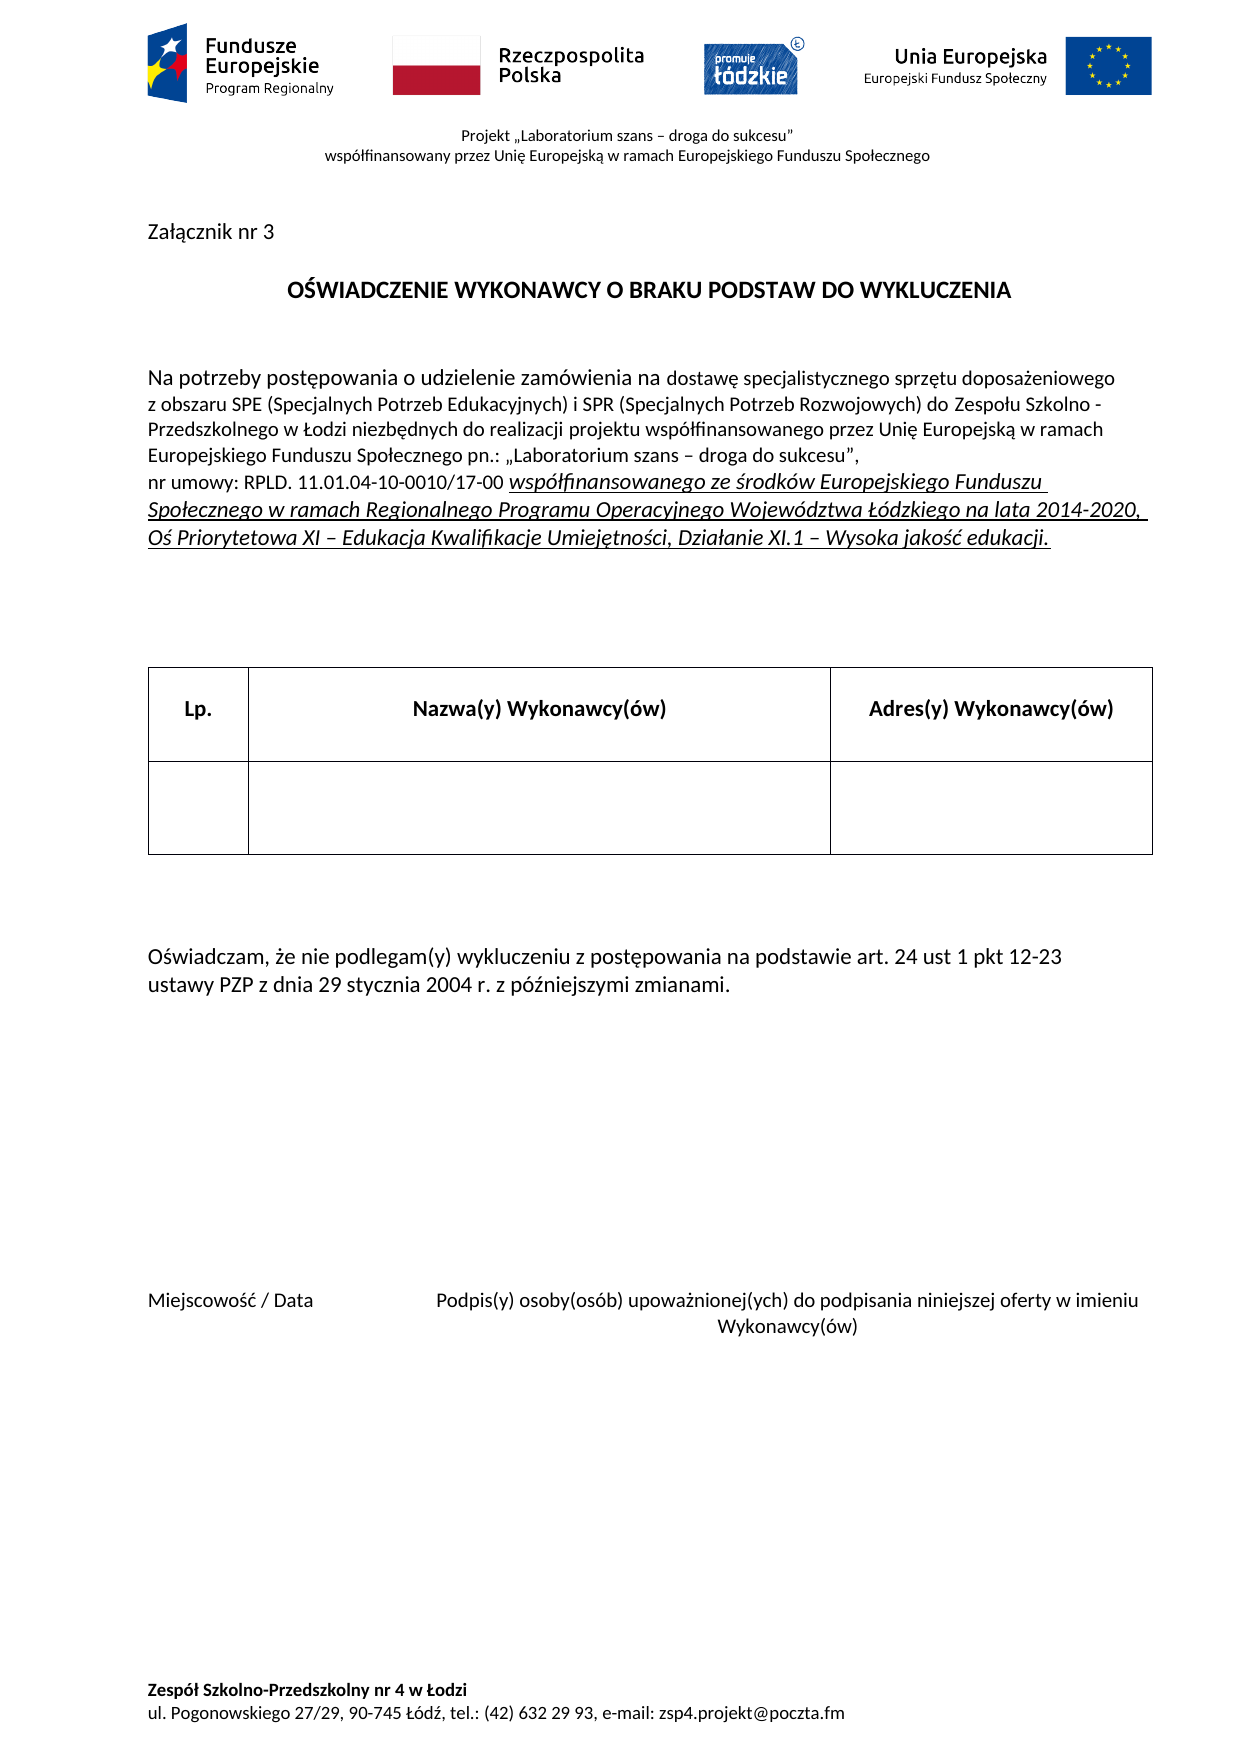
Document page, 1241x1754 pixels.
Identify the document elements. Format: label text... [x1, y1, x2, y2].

table_cell [249, 762, 830, 854]
table_header Miejscowość / Data [148, 1288, 424, 1351]
text OŚWIADCZENIE WYKONAWCY O BRAKU PODSTAW DO WYKLUCZENIA [148, 275, 1152, 305]
text Oświadczam, że nie podlegam(y) wykluczeniu z postępowania na podstawie art. 24 ust 1 pkt 12-23 ustawy PZP z dnia 29 stycznia 2004 r. z późniejszymi zmianami. [148, 942, 1107, 998]
table_cell [149, 762, 248, 854]
table_cell [831, 762, 1152, 854]
table_header Adres(y) Wykonawcy(ów) [831, 668, 1152, 761]
text nr umowy: RPLD. 11.01.04-10-0010/17-00 współfinansowanego ze środków Europejskiego Funduszu Społecznego w ramach Regionalnego Programu Operacyjnego Województwa Łódzkiego na lata 2014-2020, Oś Priorytetowa XI – Edukacja Kwalifikacje Umiejętności, Działanie XI.1 – Wysoka jakość edukacji. [148, 467, 1152, 551]
text Na potrzeby postępowania o udzielenie zamówienia na dostawę specjalistycznego sprzętu doposażeniowego [148, 363, 1152, 391]
picture [147, 23, 1152, 103]
table_header Podpis(y) osoby(osób) upoważnionej(ych) do podpisania niniejszej oferty w imieniu Wykonawcy(ów) [424, 1288, 1152, 1351]
table_header Nazwa(y) Wykonawcy(ów) [249, 668, 830, 761]
text z obszaru SPE (Specjalnych Potrzeb Edukacyjnych) i SPR (Specjalnych Potrzeb Rozwojowych) do Zespołu Szkolno - Przedszkolnego w Łodzi niezbędnych do realizacji projektu współfinansowanego przez Unię Europejską w ramach Europejskiego Funduszu Społecznego pn.: „Laboratorium szans – droga do sukcesu”, [148, 391, 1152, 467]
text Załącznik nr 3 [148, 217, 1152, 246]
table_header Lp. [149, 668, 248, 761]
